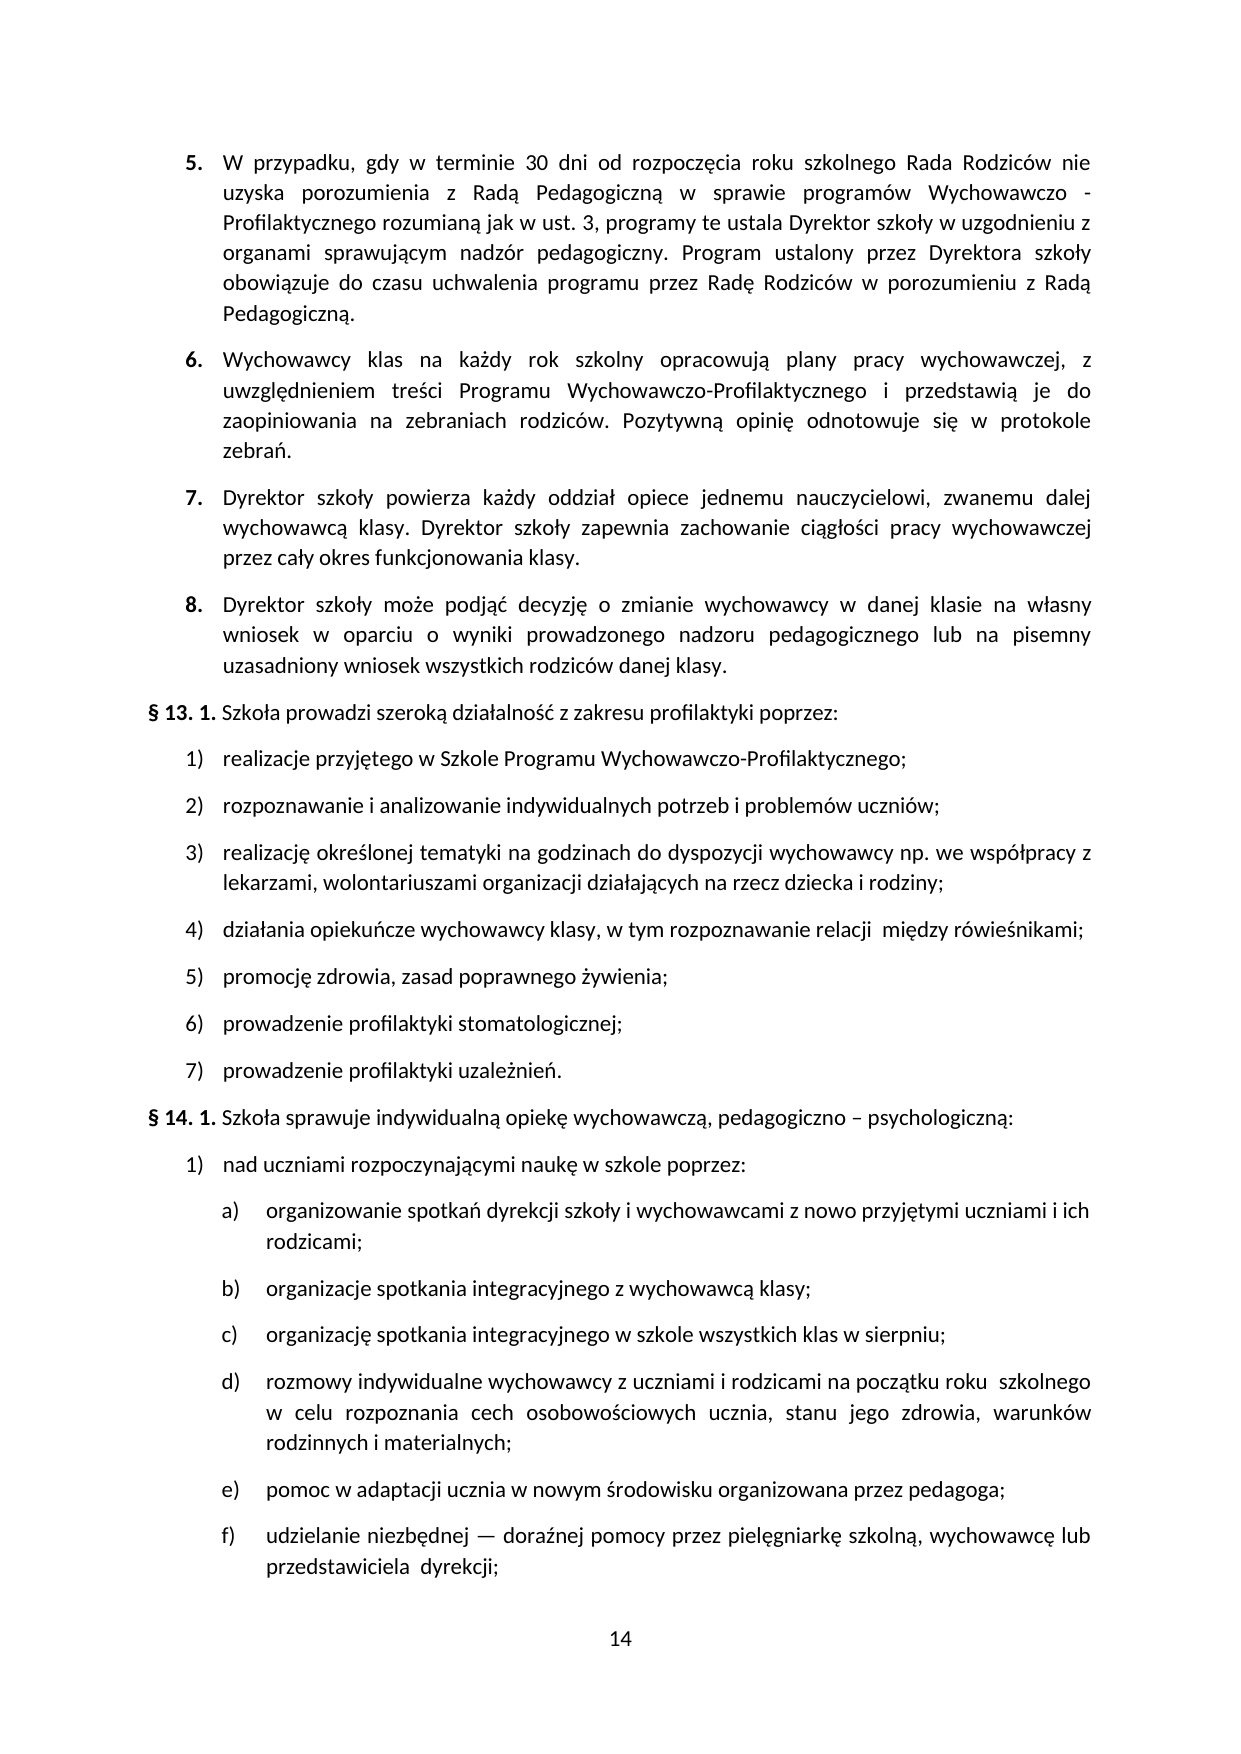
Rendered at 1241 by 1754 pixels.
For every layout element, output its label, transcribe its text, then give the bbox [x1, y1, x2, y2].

list działania opiekuńcze wychowawcy klasy, w tym rozpoznawanie relacji między rówieśnikami; [185, 915, 1093, 943]
text § 13. 1. Szkoła prowadzi szeroką działalność z zakresu profilaktyki poprzez: [148, 698, 1093, 726]
list organizowanie spotkań dyrekcji szkoły i wychowawcami z nowo przyjętymi uczniami i ich rodzicami; [221, 1197, 1093, 1255]
list W przypadku, gdy w terminie 30 dni od rozpoczęcia roku szkolnego Rada Rodziców nie uzyska porozumienia z Radą Pedagogiczną w sprawie programów Wychowawczo - Profilaktycznego rozumianą jak w ust. 3, programy te ustala Dyrektor szkoły w uzgodnieniu z organami sprawującym nadzór pedagogiczny. Program ustalony przez Dyrektora szkoły obowiązuje do czasu uchwalenia programu przez Radę Rodziców w porozumieniu z Radą Pedagogiczną. [185, 148, 1093, 327]
list Dyrektor szkoły powierza każdy oddział opiece jednemu nauczycielowi, zwanemu dalej wychowawcą klasy. Dyrektor szkoły zapewnia zachowanie ciągłości pracy wychowawczej przez cały okres funkcjonowania klasy. [185, 483, 1093, 571]
list promocję zdrowia, zasad poprawnego żywienia; [185, 962, 1093, 990]
list Dyrektor szkoły może podjąć decyzję o zmianie wychowawcy w danej klasie na własny wniosek w oparciu o wyniki prowadzonego nadzoru pedagogicznego lub na pisemny uzasadniony wniosek wszystkich rodziców danej klasy. [185, 590, 1093, 679]
list rozpoznawanie i analizowanie indywidualnych potrzeb i problemów uczniów; [185, 791, 1093, 819]
text § 14. 1. Szkoła sprawuje indywidualną opiekę wychowawczą, pedagogiczno – psychologiczną: [148, 1103, 1093, 1131]
list prowadzenie profilaktyki stomatologicznej; [185, 1009, 1093, 1037]
list Wychowawcy klas na każdy rok szkolny opracowują plany pracy wychowawczej, z uwzględnieniem treści Programu Wychowawczo-Profilaktycznego i przedstawią je do zaopiniowania na zebraniach rodziców. Pozytywną opinię odnotowuje się w protokole zebrań. [185, 346, 1093, 464]
list udzielanie niezbędnej — doraźnej pomocy przez pielęgniarkę szkolną, wychowawcę lub przedstawiciela dyrekcji; [221, 1522, 1093, 1580]
list rozmowy indywidualne wychowawcy z uczniami i rodzicami na początku roku szkolnego w celu rozpoznania cech osobowościowych ucznia, stanu jego zdrowia, warunków rodzinnych i materialnych; [221, 1367, 1093, 1456]
list organizacje spotkania integracyjnego z wychowawcą klasy; [221, 1274, 1093, 1302]
list organizację spotkania integracyjnego w szkole wszystkich klas w sierpniu; [221, 1321, 1093, 1348]
list realizacje przyjętego w Szkole Programu Wychowawczo-Profilaktycznego; [185, 744, 1093, 772]
list nad uczniami rozpoczynającymi naukę w szkole poprzez: [185, 1150, 1093, 1178]
list pomoc w adaptacji ucznia w nowym środowisku organizowana przez pedagoga; [221, 1475, 1093, 1503]
list prowadzenie profilaktyki uzależnień. [185, 1056, 1093, 1084]
list realizację określonej tematyki na godzinach do dyspozycji wychowawcy np. we współpracy z lekarzami, wolontariuszami organizacji działających na rzecz dziecka i rodziny; [185, 838, 1093, 896]
